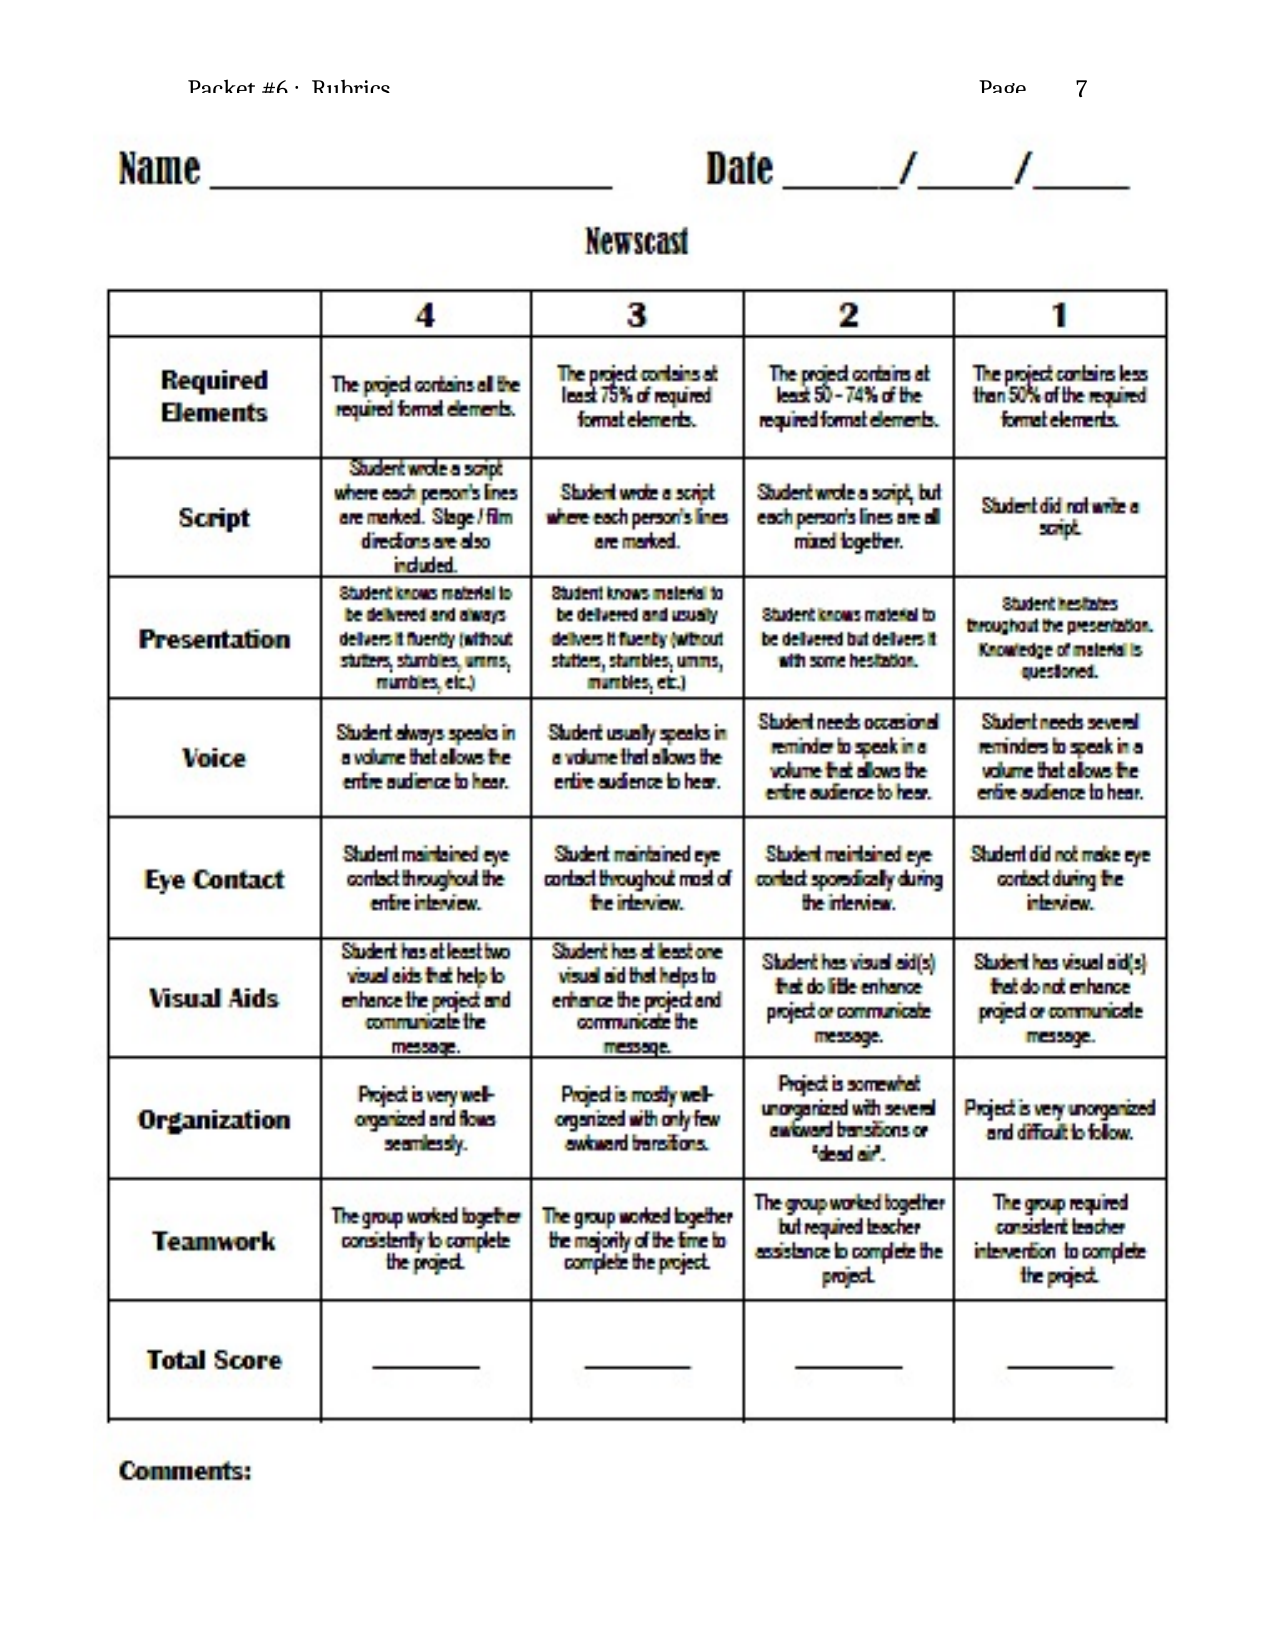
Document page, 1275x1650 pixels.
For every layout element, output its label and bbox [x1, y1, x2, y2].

picture [93, 93, 1201, 1594]
